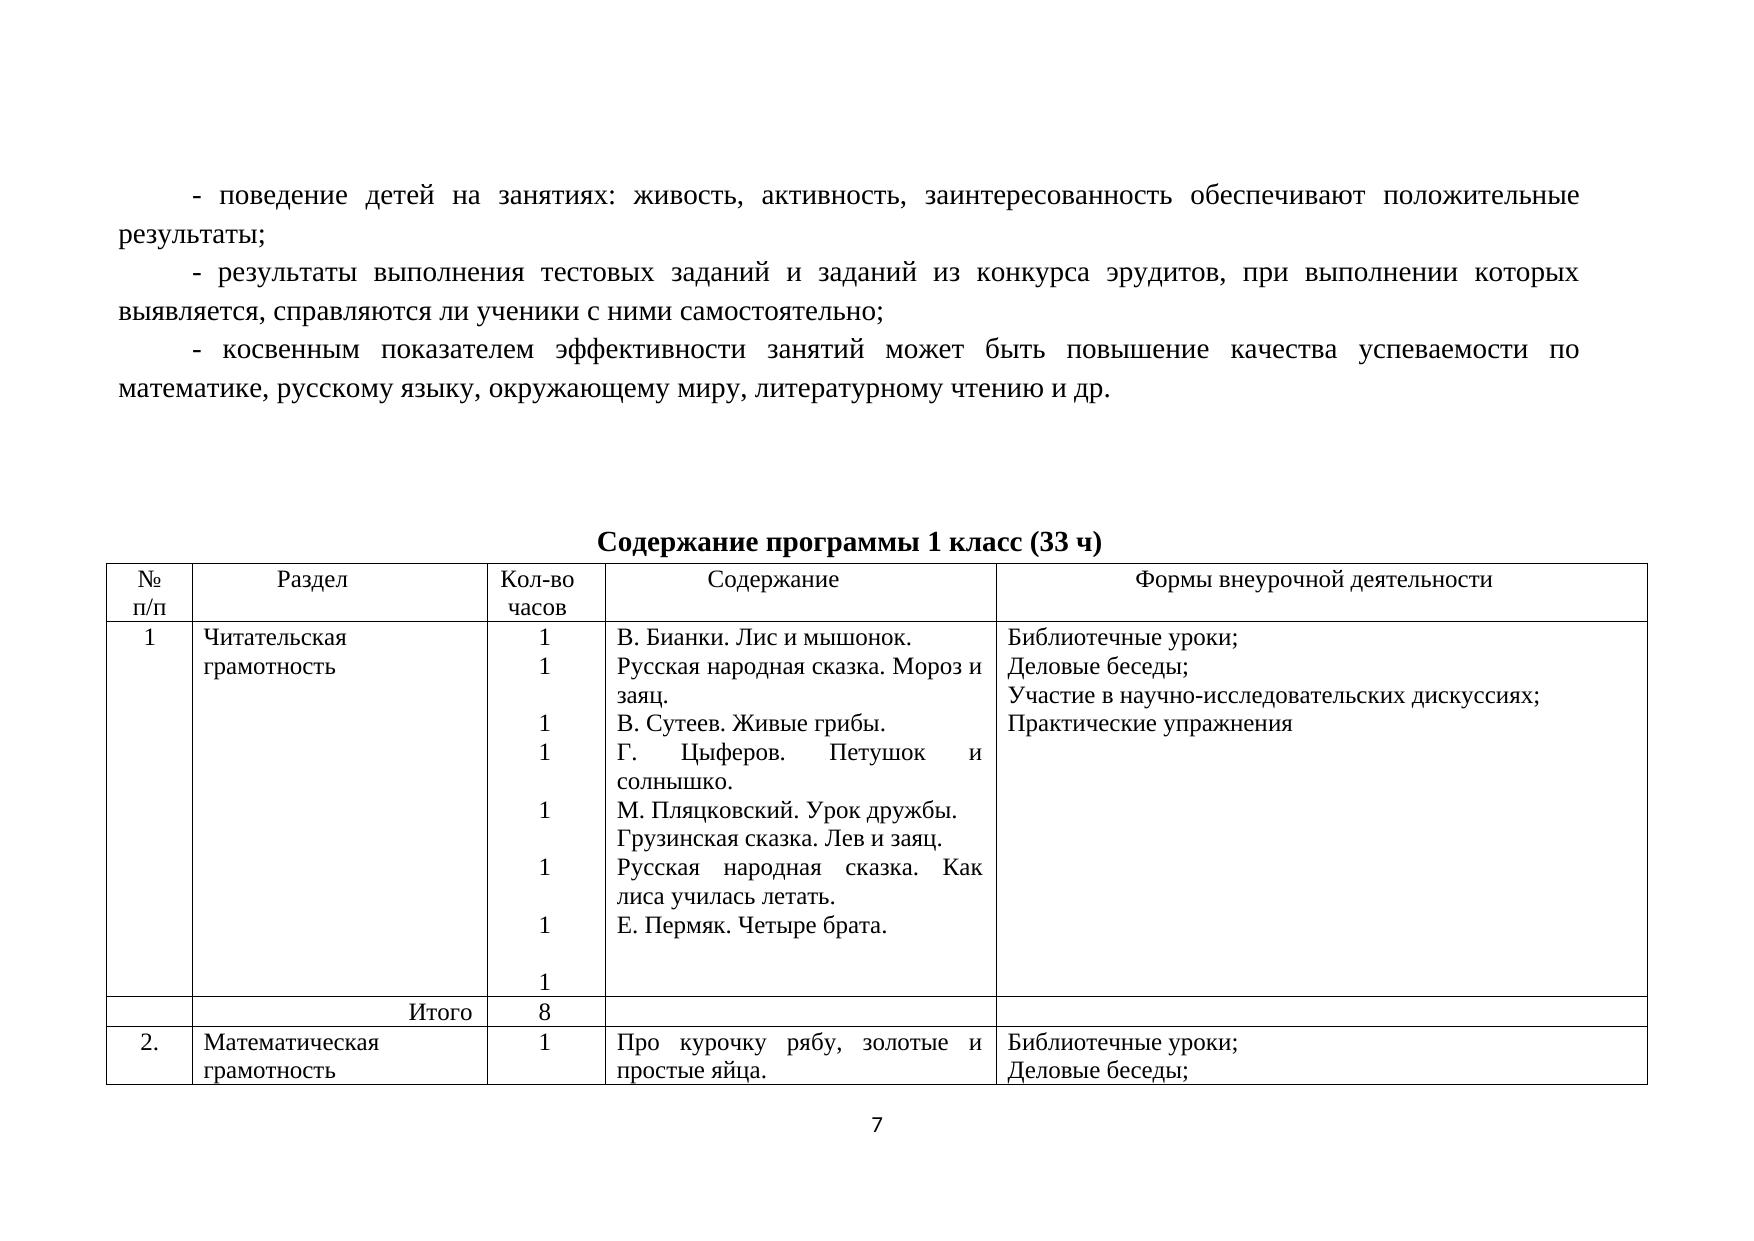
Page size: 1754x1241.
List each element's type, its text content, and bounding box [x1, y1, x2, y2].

table_cell 1 1 1 1 1 1 1 1 [488, 622, 605, 996]
text - косвенным показателем эффективности занятий может быть повышение качества успеваемости по математике, русскому языку, окружающему миру, литературному чтению и др. [118, 331, 1581, 403]
table_cell [107, 997, 192, 1026]
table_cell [193, 1027, 487, 1084]
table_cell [606, 1027, 996, 1084]
table_header Содержание [606, 564, 996, 621]
table_cell Итого [193, 997, 487, 1026]
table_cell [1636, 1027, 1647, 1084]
table_header Кол-во часов [488, 564, 605, 621]
table_cell В. Бианки. Лис и мышонок. Русская народная сказка. Мороз и заяц. В. Сутеев. Живые грибы. Г. Цыферов. Петушок и солнышко. М. Пляцковский. Урок дружбы. Грузинская сказка. Лев и заяц. Русская народная сказка. Как лиса училась летать. Е. Пермяк. Четыре брата. [606, 622, 996, 996]
table_cell 1 [107, 622, 192, 996]
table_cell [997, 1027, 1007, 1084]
table_cell [1636, 997, 1647, 1026]
table_cell Читательская грамотность [193, 622, 487, 996]
text - поведение детей на занятиях: живость, активность, заинтересованность обеспечивают положительные результаты; [118, 177, 1581, 249]
table_header № п/п [107, 564, 192, 621]
table_cell [606, 997, 996, 1026]
table_cell 2. [107, 1027, 192, 1084]
table_cell 1 1 1 1 1 1 1 1 [488, 1027, 605, 1084]
table_header Раздел [193, 564, 487, 621]
table_cell Библиотечные уроки; Деловые беседы; Участие в научно-исследовательских дискуссиях; Практические упражнения [997, 622, 1647, 996]
table_cell 8 [488, 997, 605, 1026]
text - результаты выполнения тестовых заданий и заданий из конкурса эрудитов, при выполнении которых выявляется, справляются ли ученики с ними самостоятельно; [118, 254, 1581, 326]
table_header Формы внеурочной деятельности [997, 564, 1647, 621]
text Содержание программы 1 класс (33 ч) [118, 524, 1581, 558]
table_cell [997, 997, 1007, 1026]
